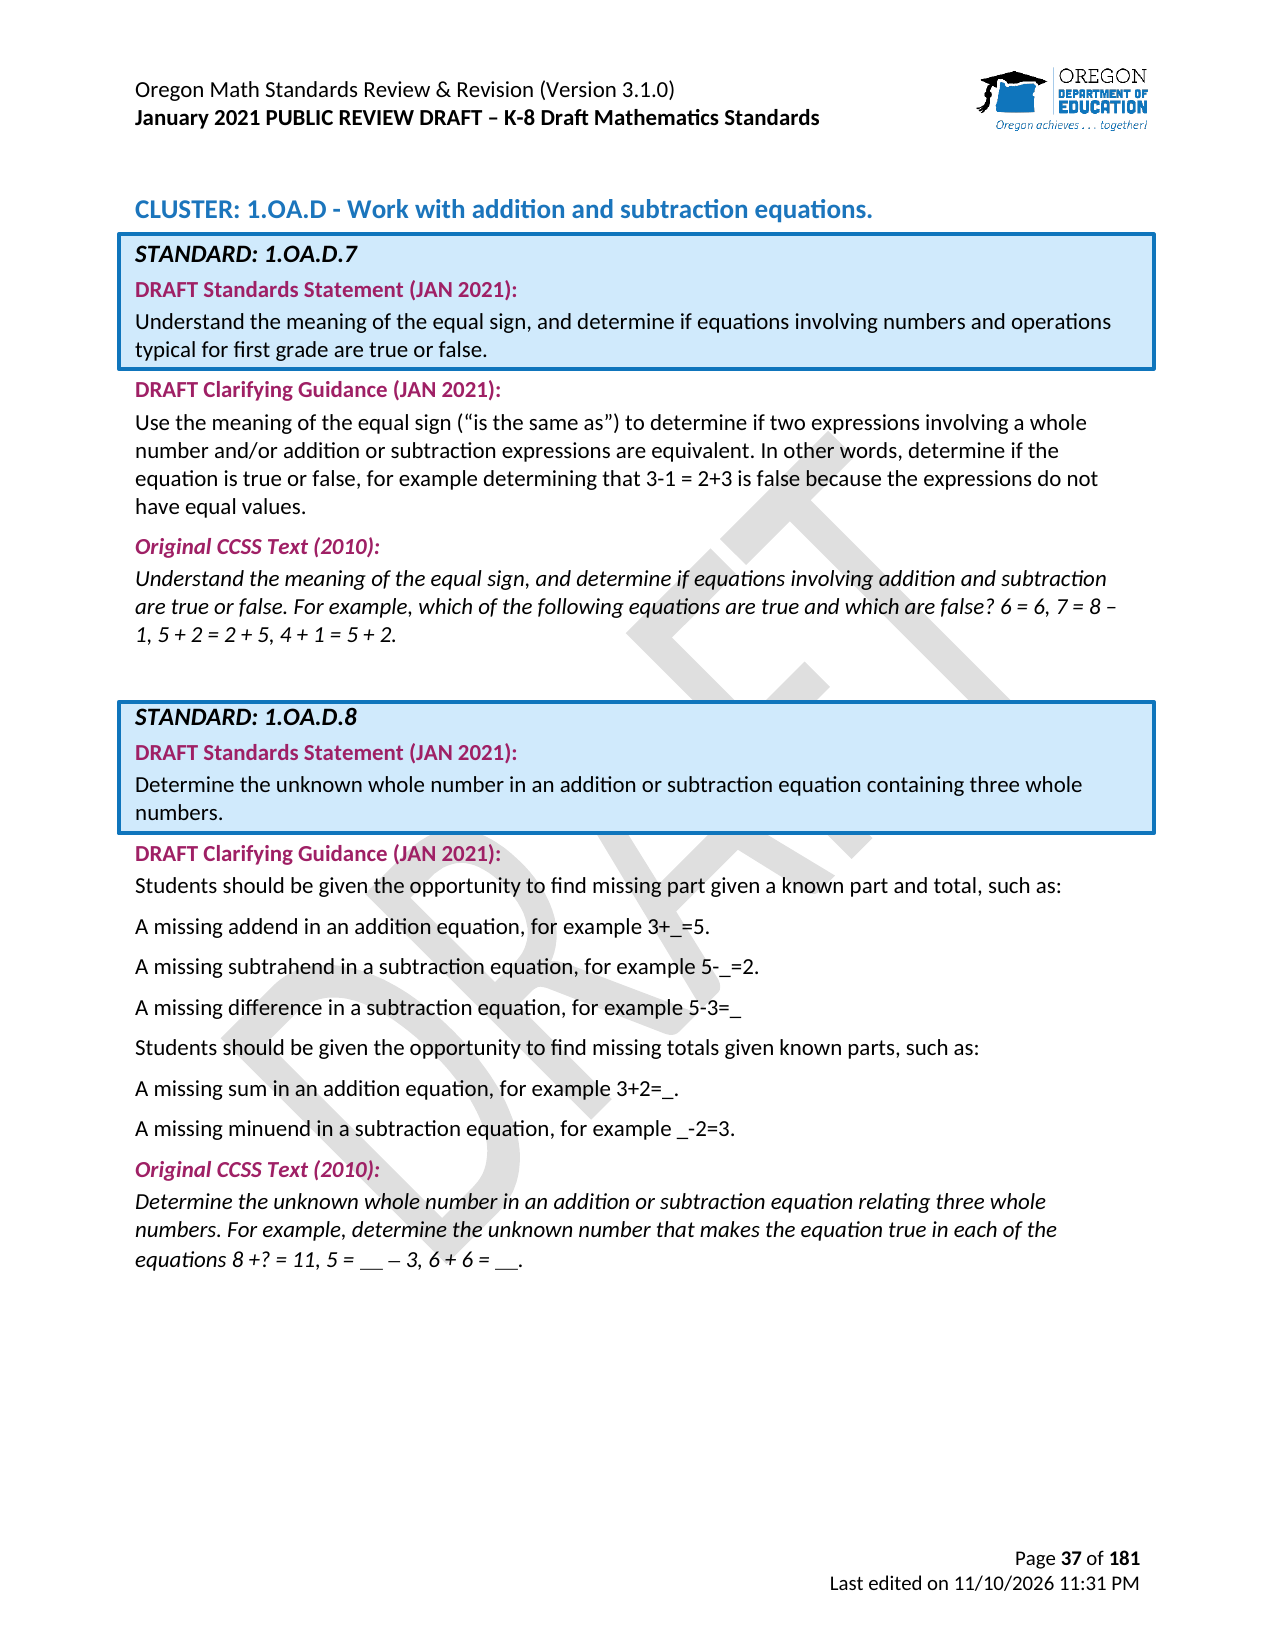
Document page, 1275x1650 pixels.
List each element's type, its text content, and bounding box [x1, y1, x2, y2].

picture [957, 48, 1168, 154]
text A missing minuend in a subtraction equation, for example _-2=3. [135, 1114, 1140, 1142]
text Understand the meaning of the equal sign, and determine if equations involving addition and subtraction are true or false. For example, which of the following equations are true and which are false? 6 = 6, 7 = 8 – 1, 5 + 2 = 2 + 5, 4 + 1 = 5 + 2. [135, 564, 1140, 648]
text A missing sum in an addition equation, for example 3+2=_. [135, 1074, 1140, 1102]
subtitle CLUSTER: 1.OA.D - Work with addition and subtraction equations. [135, 192, 1140, 226]
text Determine the unknown whole number in an addition or subtraction equation containing three whole numbers. [135, 771, 1140, 827]
subtitle DRAFT Clarifying Guidance (JAN 2021): [135, 376, 1140, 403]
text Understand the meaning of the equal sign, and determine if equations involving numbers and operations typical for first grade are true or false. [135, 307, 1140, 363]
text A missing subtrahend in a subtraction equation, for example 5-_=2. [135, 952, 1140, 980]
subtitle DRAFT Standards Statement (JAN 2021): [135, 275, 1140, 303]
subtitle Original CCSS Text (2010): [135, 532, 1140, 560]
subtitle STANDARD: 1.OA.D.8 [135, 702, 1140, 732]
subtitle DRAFT Clarifying Guidance (JAN 2021): [135, 839, 1140, 867]
text Students should be given the opportunity to find missing totals given known parts, such as: [135, 1033, 1140, 1061]
text Determine the unknown whole number in an addition or subtraction equation relating three whole numbers. For example, determine the unknown number that makes the equation true in each of the equations 8 +? = 11, 5 = ＿ – 3, 6 + 6 = ＿. [135, 1187, 1140, 1274]
text A missing difference in a subtraction equation, for example 5-3=_ [135, 993, 1140, 1021]
subtitle Original CCSS Text (2010): [135, 1155, 1140, 1183]
subtitle DRAFT Standards Statement (JAN 2021): [135, 738, 1140, 766]
subtitle STANDARD: 1.OA.D.7 [135, 238, 1140, 268]
text Use the meaning of the equal sign (“is the same as”) to determine if two expressions involving a whole number and/or addition or subtraction expressions are equivalent. In other words, determine if the equation is true or false, for example determining that 3-1 = 2+3 is false because the expressions do not have equal values. [135, 408, 1140, 520]
text Students should be given the opportunity to find missing part given a known part and total, such as: [135, 871, 1140, 899]
text A missing addend in an addition equation, for example 3+_=5. [135, 912, 1140, 940]
